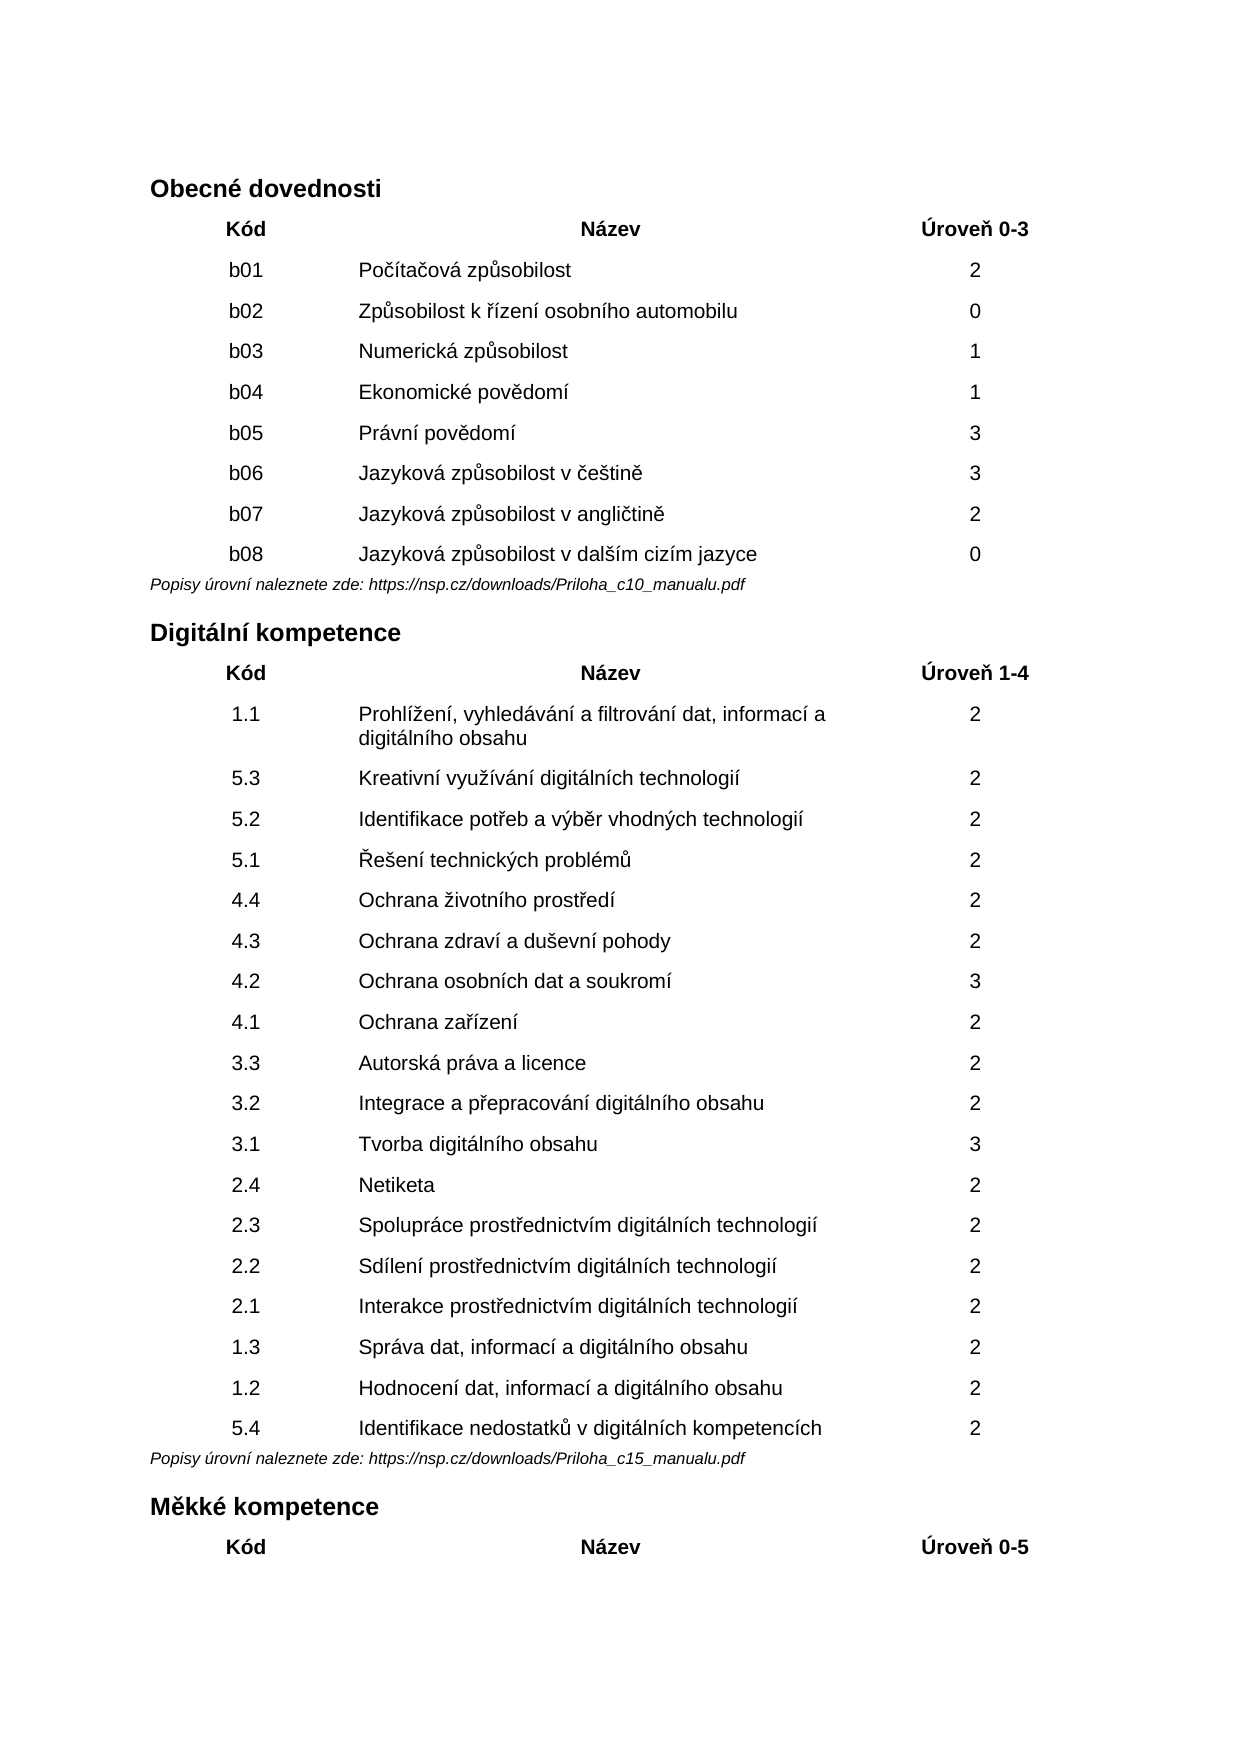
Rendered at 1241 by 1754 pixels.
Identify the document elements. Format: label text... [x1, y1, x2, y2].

table_cell b08 [142, 534, 350, 574]
subtitle Digitální kompetence [150, 618, 1090, 646]
table_cell Kreativní využívání digitálních technologií [350, 758, 871, 798]
table_cell Ochrana zdraví a duševní pohody [350, 920, 871, 961]
table_cell 3.2 [142, 1083, 350, 1123]
table_cell 1 [871, 331, 1079, 371]
table_cell Autorská práva a licence [350, 1042, 871, 1083]
table_cell 2 [871, 1367, 1079, 1408]
table_cell Identifikace nedostatků v digitálních kompetencích [350, 1408, 871, 1448]
table_cell 2 [871, 880, 1079, 920]
table_cell 3 [871, 412, 1079, 453]
text Popisy úrovní naleznete zde: https://nsp.cz/downloads/Priloha_c15_manualu.pdf [150, 1448, 1090, 1468]
table_cell b05 [142, 412, 350, 453]
table_cell b03 [142, 331, 350, 371]
table_cell Spolupráce prostřednictvím digitálních technologií [350, 1205, 871, 1245]
table_cell Ochrana životního prostředí [350, 880, 871, 920]
table_cell 2 [871, 799, 1079, 839]
subtitle Obecné dovednosti [150, 174, 1090, 203]
table_cell Sdílení prostřednictvím digitálních technologií [350, 1245, 871, 1286]
table_cell 1.3 [142, 1327, 350, 1367]
table_cell Právní povědomí [350, 412, 871, 453]
table_cell b01 [142, 250, 350, 290]
table_cell 1.2 [142, 1367, 350, 1408]
table_cell Ekonomické povědomí [350, 371, 871, 412]
table_cell Ochrana zařízení [350, 1002, 871, 1042]
table_cell 1 [871, 371, 1079, 412]
table_cell 3.3 [142, 1042, 350, 1083]
table_cell 2 [871, 1042, 1079, 1083]
table_cell 3 [871, 1124, 1079, 1164]
subtitle Měkké kompetence [150, 1492, 1090, 1520]
table_cell 5.1 [142, 839, 350, 880]
table_cell Jazyková způsobilost v češtině [350, 453, 871, 493]
table_cell 1.1 [142, 693, 350, 758]
table_cell Interakce prostřednictvím digitálních technologií [350, 1286, 871, 1327]
table_cell 2 [871, 250, 1079, 290]
table_header Úroveň 1-4 [871, 653, 1079, 693]
table_cell Identifikace potřeb a výběr vhodných technologií [350, 799, 871, 839]
table_cell 3 [871, 961, 1079, 1002]
table_cell 2 [871, 758, 1079, 798]
table_header Úroveň 0-5 [871, 1527, 1079, 1567]
table_cell Řešení technických problémů [350, 839, 871, 880]
table_cell 2 [871, 1245, 1079, 1286]
table_cell b02 [142, 290, 350, 331]
table_cell 2 [871, 1286, 1079, 1327]
table_cell b06 [142, 453, 350, 493]
table_cell 2.3 [142, 1205, 350, 1245]
table_cell 2 [871, 1083, 1079, 1123]
table_cell Počítačová způsobilost [350, 250, 871, 290]
table_cell Numerická způsobilost [350, 331, 871, 371]
table_cell Ochrana osobních dat a soukromí [350, 961, 871, 1002]
table_header Kód [142, 1527, 350, 1567]
table_cell 4.2 [142, 961, 350, 1002]
table_cell 2 [871, 1002, 1079, 1042]
table_cell 2 [871, 1327, 1079, 1367]
table_cell 3.1 [142, 1124, 350, 1164]
table_cell 2 [871, 1205, 1079, 1245]
table_cell Tvorba digitálního obsahu [350, 1124, 871, 1164]
table_cell 2 [871, 1164, 1079, 1205]
table_cell Prohlížení, vyhledávání a filtrování dat, informací a digitálního obsahu [350, 693, 871, 758]
table_cell 2 [871, 493, 1079, 534]
table_cell Jazyková způsobilost v angličtině [350, 493, 871, 534]
table_cell 2.4 [142, 1164, 350, 1205]
text Popisy úrovní naleznete zde: https://nsp.cz/downloads/Priloha_c10_manualu.pdf [150, 574, 1090, 594]
table_cell 3 [871, 453, 1079, 493]
table_cell 4.1 [142, 1002, 350, 1042]
table_header Název [350, 653, 871, 693]
table_cell 0 [871, 290, 1079, 331]
table_cell 5.4 [142, 1408, 350, 1448]
table_header Úroveň 0-3 [871, 209, 1079, 249]
table_cell 2 [871, 920, 1079, 961]
table_cell Hodnocení dat, informací a digitálního obsahu [350, 1367, 871, 1408]
table_cell Jazyková způsobilost v dalším cizím jazyce [350, 534, 871, 574]
table_cell 2 [871, 839, 1079, 880]
table_cell Integrace a přepracování digitálního obsahu [350, 1083, 871, 1123]
table_cell Způsobilost k řízení osobního automobilu [350, 290, 871, 331]
table_cell 5.2 [142, 799, 350, 839]
table_cell 2 [871, 1408, 1079, 1448]
table_header Název [350, 1527, 871, 1567]
table_cell b04 [142, 371, 350, 412]
table_cell Správa dat, informací a digitálního obsahu [350, 1327, 871, 1367]
table_cell 5.3 [142, 758, 350, 798]
table_header Kód [142, 209, 350, 249]
table_cell 4.3 [142, 920, 350, 961]
table_cell Netiketa [350, 1164, 871, 1205]
table_cell b07 [142, 493, 350, 534]
table_cell 2 [871, 693, 1079, 758]
table_cell 2.2 [142, 1245, 350, 1286]
table_cell 0 [871, 534, 1079, 574]
table_cell 2.1 [142, 1286, 350, 1327]
table_header Název [350, 209, 871, 249]
table_header Kód [142, 653, 350, 693]
table_cell 4.4 [142, 880, 350, 920]
